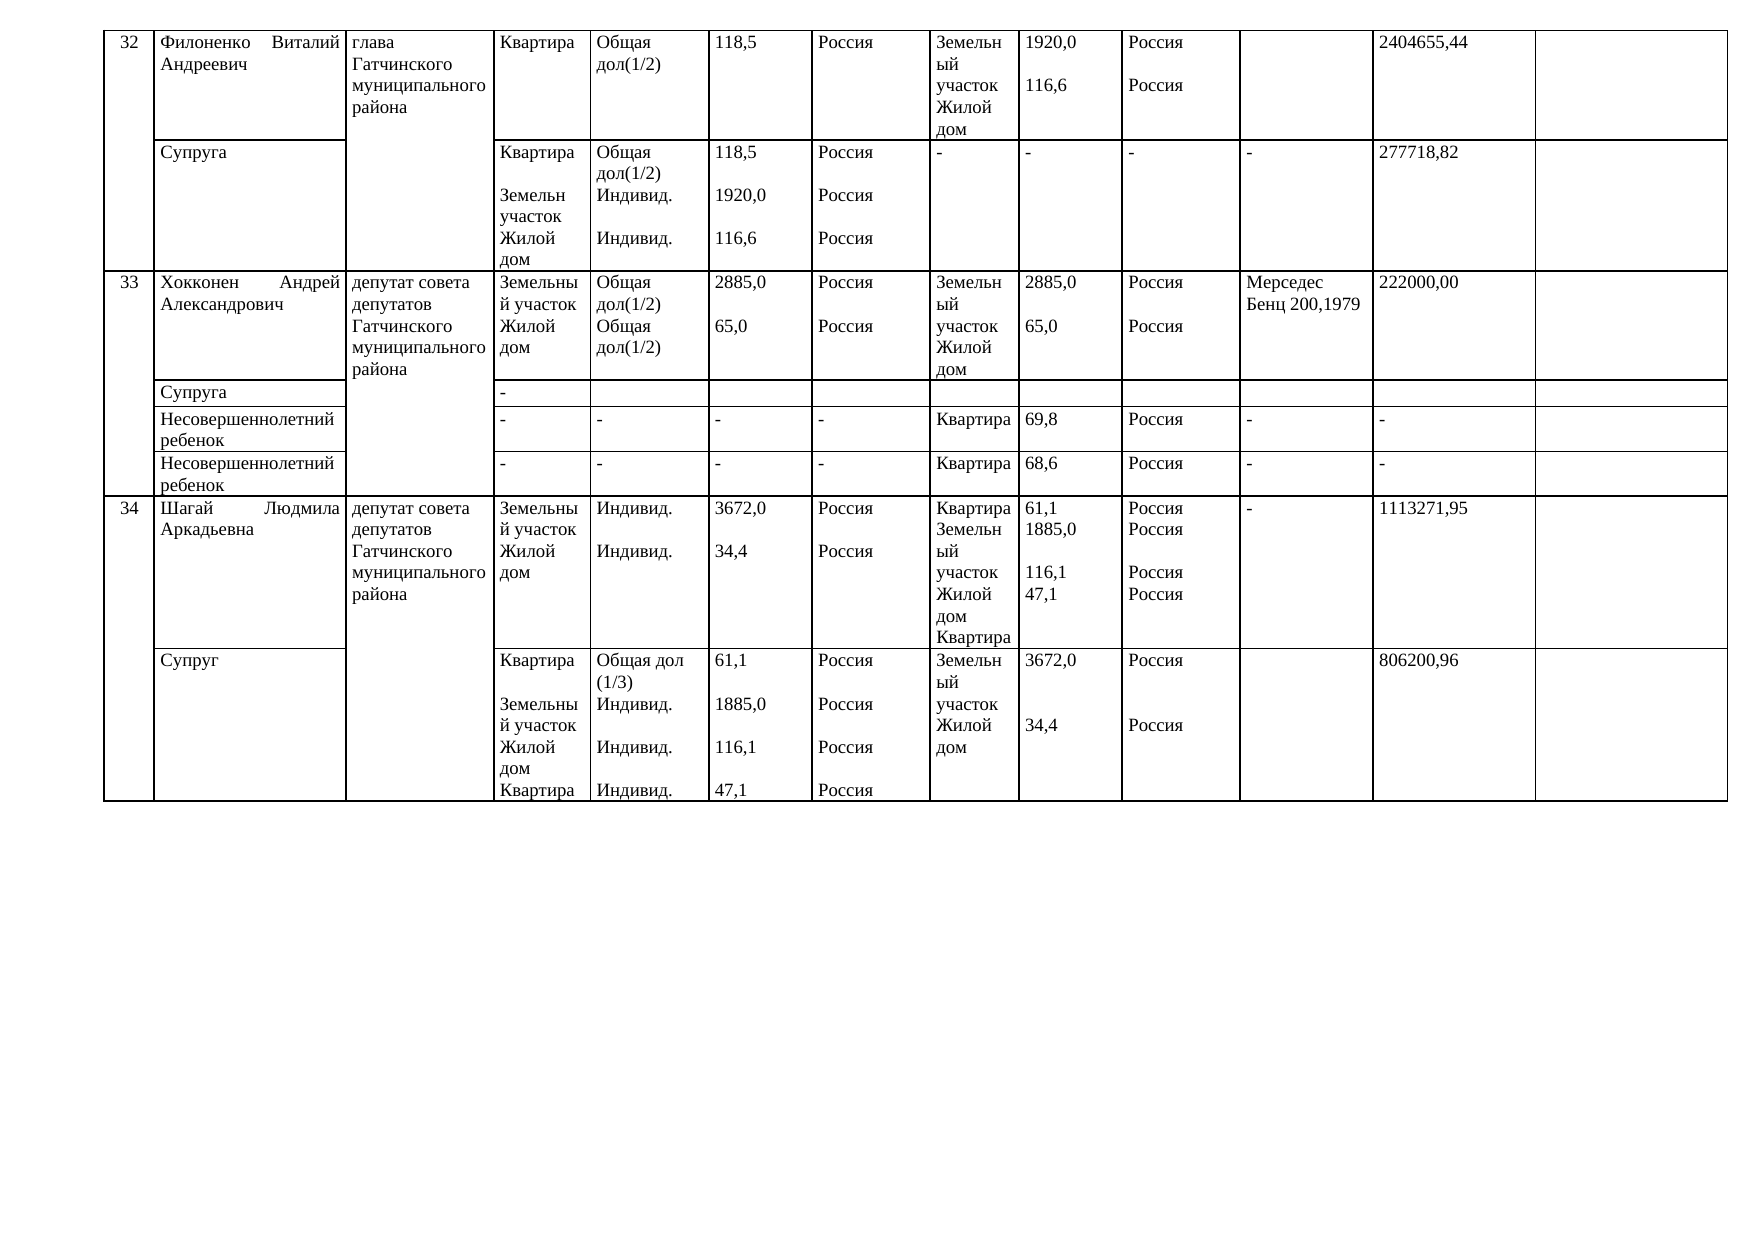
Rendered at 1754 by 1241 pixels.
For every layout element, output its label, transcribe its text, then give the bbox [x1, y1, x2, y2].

table_cell - [591, 452, 708, 495]
table_cell Филоненко Виталий Андреевич [155, 31, 345, 139]
table_cell депутат совета депутатов Гатчинского муниципального района [347, 497, 493, 800]
table_cell глава Гатчинского муниципального района [347, 31, 493, 270]
table_cell 32 [105, 31, 153, 270]
table_cell [1374, 381, 1535, 406]
table_cell [710, 381, 811, 406]
table_cell Общая дол (1/3) Индивид. Индивид. Индивид. [591, 649, 708, 800]
table_cell [1536, 31, 1727, 139]
table_cell Россия Россия [813, 497, 929, 648]
table_cell Общая дол(1/2) [591, 31, 708, 139]
table_cell Квартира Земельный участок Жилой дом Квартира [931, 497, 1018, 648]
table_cell Супруг [155, 649, 345, 800]
table_cell 222000,00 [1374, 272, 1535, 379]
table_cell Земельный участок Жилой дом [495, 272, 590, 379]
table_cell [1536, 272, 1727, 379]
table_cell 118,5 [710, 31, 811, 139]
table_cell 1920,0 116,6 [1020, 31, 1121, 139]
table_cell - [710, 452, 811, 495]
table_cell Россия [813, 31, 929, 139]
table_cell 69,8 [1020, 407, 1121, 451]
table_cell [1123, 381, 1239, 406]
table_cell Россия Россия Россия [813, 141, 929, 270]
table_cell [1536, 407, 1727, 451]
table_cell - [1241, 497, 1372, 648]
table_cell 61,1 1885,0 116,1 47,1 [710, 649, 811, 800]
table_cell Земельный участок Жилой дом [931, 272, 1018, 379]
table_cell 118,5 1920,0 116,6 [710, 141, 811, 270]
table_cell Индивид. Индивид. [591, 497, 708, 648]
table_cell Россия [1123, 452, 1239, 495]
table_cell 277718,82 [1374, 141, 1535, 270]
table_cell 34 [105, 497, 153, 800]
table_cell - [591, 407, 708, 451]
table_cell [1536, 141, 1727, 270]
table_cell [1241, 649, 1372, 800]
table_cell - [1123, 141, 1239, 270]
table_cell - [710, 407, 811, 451]
table_cell [1241, 31, 1372, 139]
table_cell [1241, 381, 1372, 406]
table_cell [1536, 381, 1727, 406]
table_cell 806200,96 [1374, 649, 1535, 800]
table_cell Квартира [495, 31, 590, 139]
table_cell [1020, 381, 1121, 406]
table_cell Россия Россия Россия Россия [1123, 497, 1239, 648]
table_cell депутат совета депутатов Гатчинского муниципального района [347, 272, 493, 495]
table_cell - [495, 381, 590, 406]
table_cell [813, 381, 929, 406]
table_cell - [1241, 452, 1372, 495]
table_cell - [931, 141, 1018, 270]
table_cell [931, 381, 1018, 406]
table_cell 68,6 [1020, 452, 1121, 495]
table_cell 3672,0 34,4 [1020, 649, 1121, 800]
table_cell - [1241, 141, 1372, 270]
table_cell 2885,0 65,0 [710, 272, 811, 379]
table_cell Шагай Людмила Аркадьевна [155, 497, 345, 648]
table_cell [1536, 497, 1727, 648]
table_cell Квартира [931, 407, 1018, 451]
table_cell 33 [105, 272, 153, 495]
table_cell Мерседес Бенц 200,1979 [1241, 272, 1372, 379]
table_cell Супруга [155, 141, 345, 270]
table_cell Несовершеннолетний ребенок [155, 452, 345, 495]
table_cell - [1374, 452, 1535, 495]
table_cell Хокконен Андрей Александрович [155, 272, 345, 379]
table_cell [591, 381, 708, 406]
table_cell Квартира Земельн участок Жилой дом [495, 141, 590, 270]
table_cell Земельный участок Жилой дом [495, 497, 590, 648]
table_cell 2404655,44 [1374, 31, 1535, 139]
table_cell Россия Россия [1123, 649, 1239, 800]
table_cell - [813, 452, 929, 495]
table_cell Земельный участок Жилой дом [931, 649, 1018, 800]
table_cell - [1241, 407, 1372, 451]
table_cell Россия Россия [1123, 272, 1239, 379]
table_cell Общая дол(1/2) Общая дол(1/2) [591, 272, 708, 379]
table_cell 3672,0 34,4 [710, 497, 811, 648]
table_cell 61,1 1885,0 116,1 47,1 [1020, 497, 1121, 648]
table_cell Супруга [155, 381, 345, 406]
table_cell 1113271,95 [1374, 497, 1535, 648]
table_cell 2885,0 65,0 [1020, 272, 1121, 379]
table_cell Квартира Земельный участок Жилой дом Квартира [495, 649, 590, 800]
table_cell Россия [1123, 407, 1239, 451]
table_cell Россия Россия [813, 272, 929, 379]
table_cell Земельный участок Жилой дом [931, 31, 1018, 139]
table_cell [1536, 649, 1727, 800]
table_cell - [1374, 407, 1535, 451]
table_cell [1536, 452, 1727, 495]
table_cell - [1020, 141, 1121, 270]
table_cell - [495, 452, 590, 495]
table_cell Несовершеннолетний ребенок [155, 407, 345, 451]
table_cell - [813, 407, 929, 451]
table_cell Общая дол(1/2) Индивид. Индивид. [591, 141, 708, 270]
table_cell - [495, 407, 590, 451]
table_cell Россия Россия Россия Россия [813, 649, 929, 800]
table_cell Квартира [931, 452, 1018, 495]
table_cell Россия Россия [1123, 31, 1239, 139]
